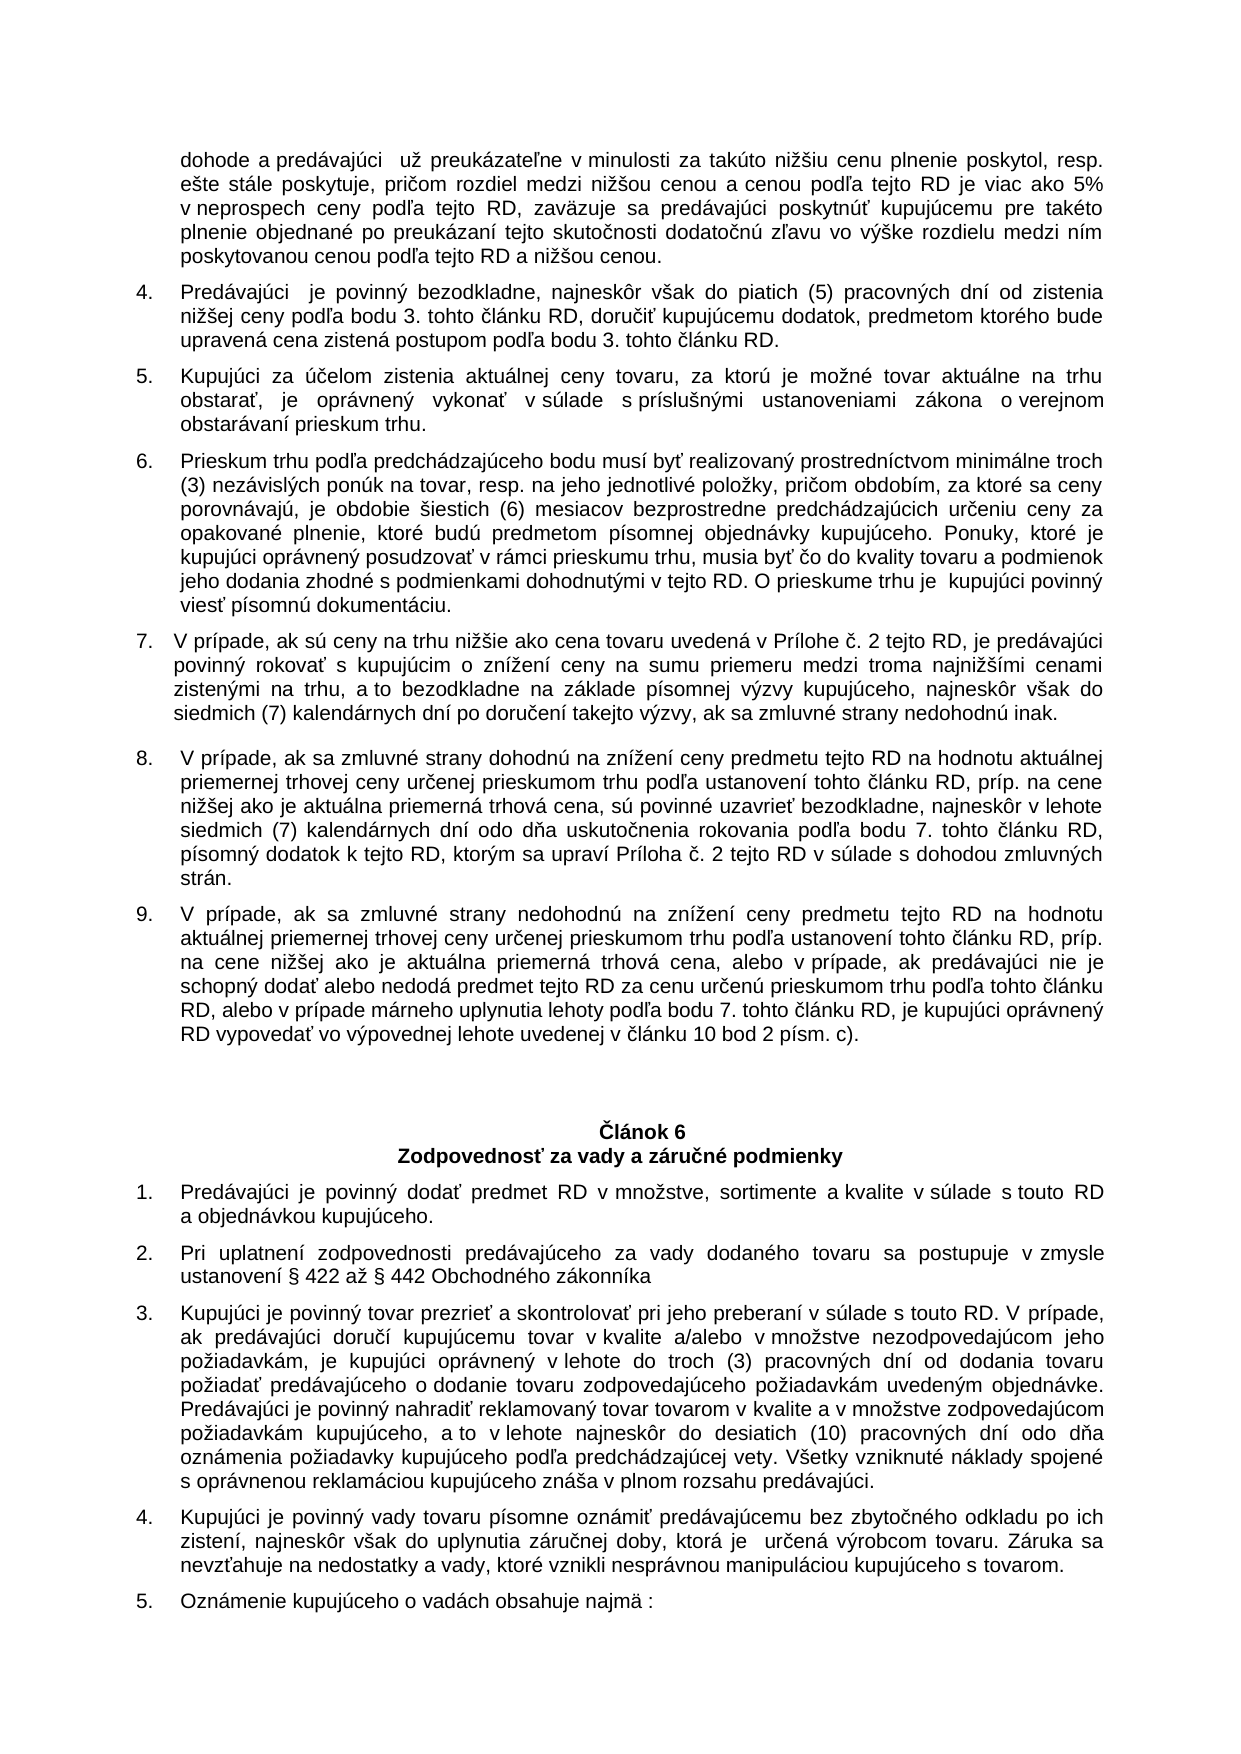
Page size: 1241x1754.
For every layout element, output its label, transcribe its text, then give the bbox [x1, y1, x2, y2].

list Oznámenie kupujúceho o vadách obsahuje najmä : [136, 1589, 1104, 1613]
list Kupujúci je povinný vady tovaru písomne oznámiť predávajúcemu bez zbytočného odkladu po ich zistení, najneskôr však do uplynutia záručnej doby, ktorá je určená výrobcom tovaru. Záruka sa nevzťahuje na nedostatky a vady, ktoré vznikli nesprávnou manipuláciou kupujúceho s tovarom. [136, 1505, 1104, 1577]
list Prieskum trhu podľa predchádzajúceho bodu musí byť realizovaný prostredníctvom minimálne troch (3) nezávislých ponúk na tovar, resp. na jeho jednotlivé položky, pričom obdobím, za ktoré sa ceny porovnávajú, je obdobie šiestich (6) mesiacov bezprostredne predchádzajúcich určeniu ceny za opakované plnenie, ktoré budú predmetom písomnej objednávky kupujúceho. Ponuky, ktoré je kupujúci oprávnený posudzovať v rámci prieskumu trhu, musia byť čo do kvality tovaru a podmienok jeho dodania zhodné s podmienkami dohodnutými v tejto RD. O prieskume trhu je kupujúci povinný viesť písomnú dokumentáciu. [136, 449, 1104, 616]
list Predávajúci je povinný bezodkladne, najneskôr však do piatich (5) pracovných dní od zistenia nižšej ceny podľa bodu 3. tohto článku RD, doručiť kupujúcemu dodatok, predmetom ktorého bude upravená cena zistená postupom podľa bodu 3. tohto článku RD. [136, 280, 1104, 352]
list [136, 148, 1104, 267]
list Kupujúci je povinný tovar prezrieť a skontrolovať pri jeho preberaní v súlade s touto RD. V prípade, ak predávajúci doručí kupujúcemu tovar v kvalite a/alebo v množstve nezodpovedajúcom jeho požiadavkám, je kupujúci oprávnený v lehote do troch (3) pracovných dní od dodania tovaru požiadať predávajúceho o dodanie tovaru zodpovedajúceho požiadavkám uvedeným objednávke. Predávajúci je povinný nahradiť reklamovaný tovar tovarom v kvalite a v množstve zodpovedajúcom požiadavkám kupujúceho, a to v lehote najneskôr do desiatich (10) pracovných dní odo dňa oznámenia požiadavky kupujúceho podľa predchádzajúcej vety. Všetky vzniknuté náklady spojené s oprávnenou reklamáciou kupujúceho znáša v plnom rozsahu predávajúci. [136, 1301, 1104, 1492]
list Predávajúci je povinný dodať predmet RD v množstve, sortimente a kvalite v súlade s touto RD a objednávkou kupujúceho. [136, 1180, 1104, 1228]
list Kupujúci za účelom zistenia aktuálnej ceny tovaru, za ktorú je možné tovar aktuálne na trhu obstarať, je oprávnený vykonať v súlade s príslušnými ustanoveniami zákona o verejnom obstarávaní prieskum trhu. [136, 364, 1104, 436]
list V prípade, ak sú ceny na trhu nižšie ako cena tovaru uvedená v Prílohe č. 2 tejto RD, je predávajúci povinný rokovať s kupujúcim o znížení ceny na sumu priemeru medzi troma najnižšími cenami zistenými na trhu, a to bezodkladne na základe písomnej výzvy kupujúceho, najneskôr však do siedmich (7) kalendárnych dní po doručení takejto výzvy, ak sa zmluvné strany nedohodnú inak. [136, 629, 1104, 725]
list V prípade, ak sa zmluvné strany nedohodnú na znížení ceny predmetu tejto RD na hodnotu aktuálnej priemernej trhovej ceny určenej prieskumom trhu podľa ustanovení tohto článku RD, príp. na cene nižšej ako je aktuálna priemerná trhová cena, alebo v prípade, ak predávajúci nie je schopný dodať alebo nedodá predmet tejto RD za cenu určenú prieskumom trhu podľa tohto článku RD, alebo v prípade márneho uplynutia lehoty podľa bodu 7. tohto článku RD, je kupujúci oprávnený RD vypovedať vo výpovednej lehote uvedenej v článku 10 bod 2 písm. c). [136, 902, 1104, 1046]
text Článok 6 [180, 1119, 1104, 1143]
list V prípade, ak sa zmluvné strany dohodnú na znížení ceny predmetu tejto RD na hodnotu aktuálnej priemernej trhovej ceny určenej prieskumom trhu podľa ustanovení tohto článku RD, príp. na cene nižšej ako je aktuálna priemerná trhová cena, sú povinné uzavrieť bezodkladne, najneskôr v lehote siedmich (7) kalendárnych dní odo dňa uskutočnenia rokovania podľa bodu 7. tohto článku RD, písomný dodatok k tejto RD, ktorým sa upraví Príloha č. 2 tejto RD v súlade s dohodou zmluvných strán. [136, 746, 1104, 889]
text Zodpovednosť za vady a záručné podmienky [136, 1143, 1104, 1167]
list Pri uplatnení zodpovednosti predávajúceho za vady dodaného tovaru sa postupuje v zmysle ustanovení § 422 až § 442 Obchodného zákonníka [136, 1240, 1104, 1288]
